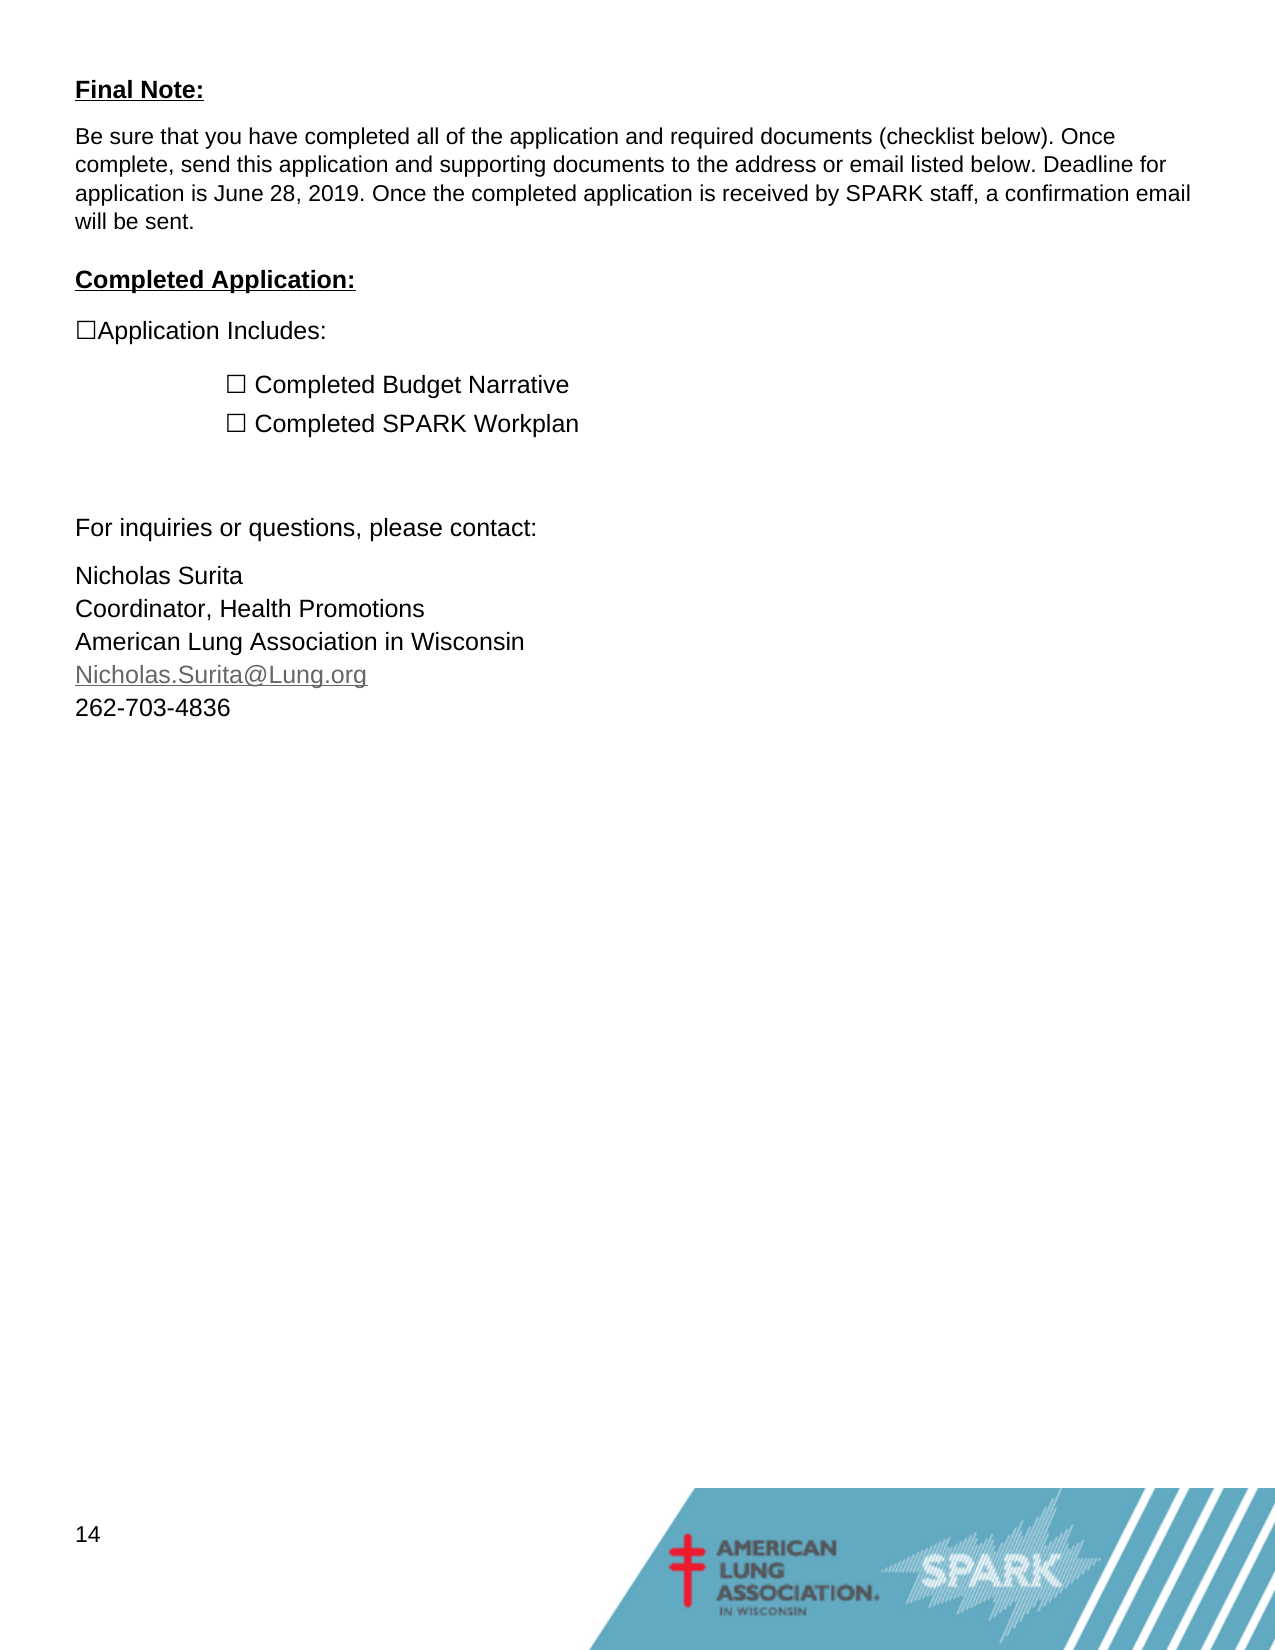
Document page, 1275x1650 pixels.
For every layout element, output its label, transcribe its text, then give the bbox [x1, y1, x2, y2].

text Application Includes: [75, 313, 1200, 347]
text Final Note: [75, 75, 1200, 104]
text For inquiries or questions, please contact: [75, 513, 1200, 542]
list Completed SPARK Workplan [150, 405, 1200, 439]
text Nicholas Surita Coordinator, Health Promotions American Lung Association in Wisconsin Nicholas.Surita@Lung.org 262-703-4836 [75, 561, 1200, 722]
text Be sure that you have completed all of the application and required documents (checklist below). Once complete, send this application and supporting documents to the address or email listed below. Deadline for application is June 28, 2019. Once the completed application is received by SPARK staff, a confirmation email will be sent. Completed Application: [75, 123, 1200, 294]
list Completed Budget Narrative [150, 366, 1200, 400]
picture [155, 1488, 1275, 1650]
